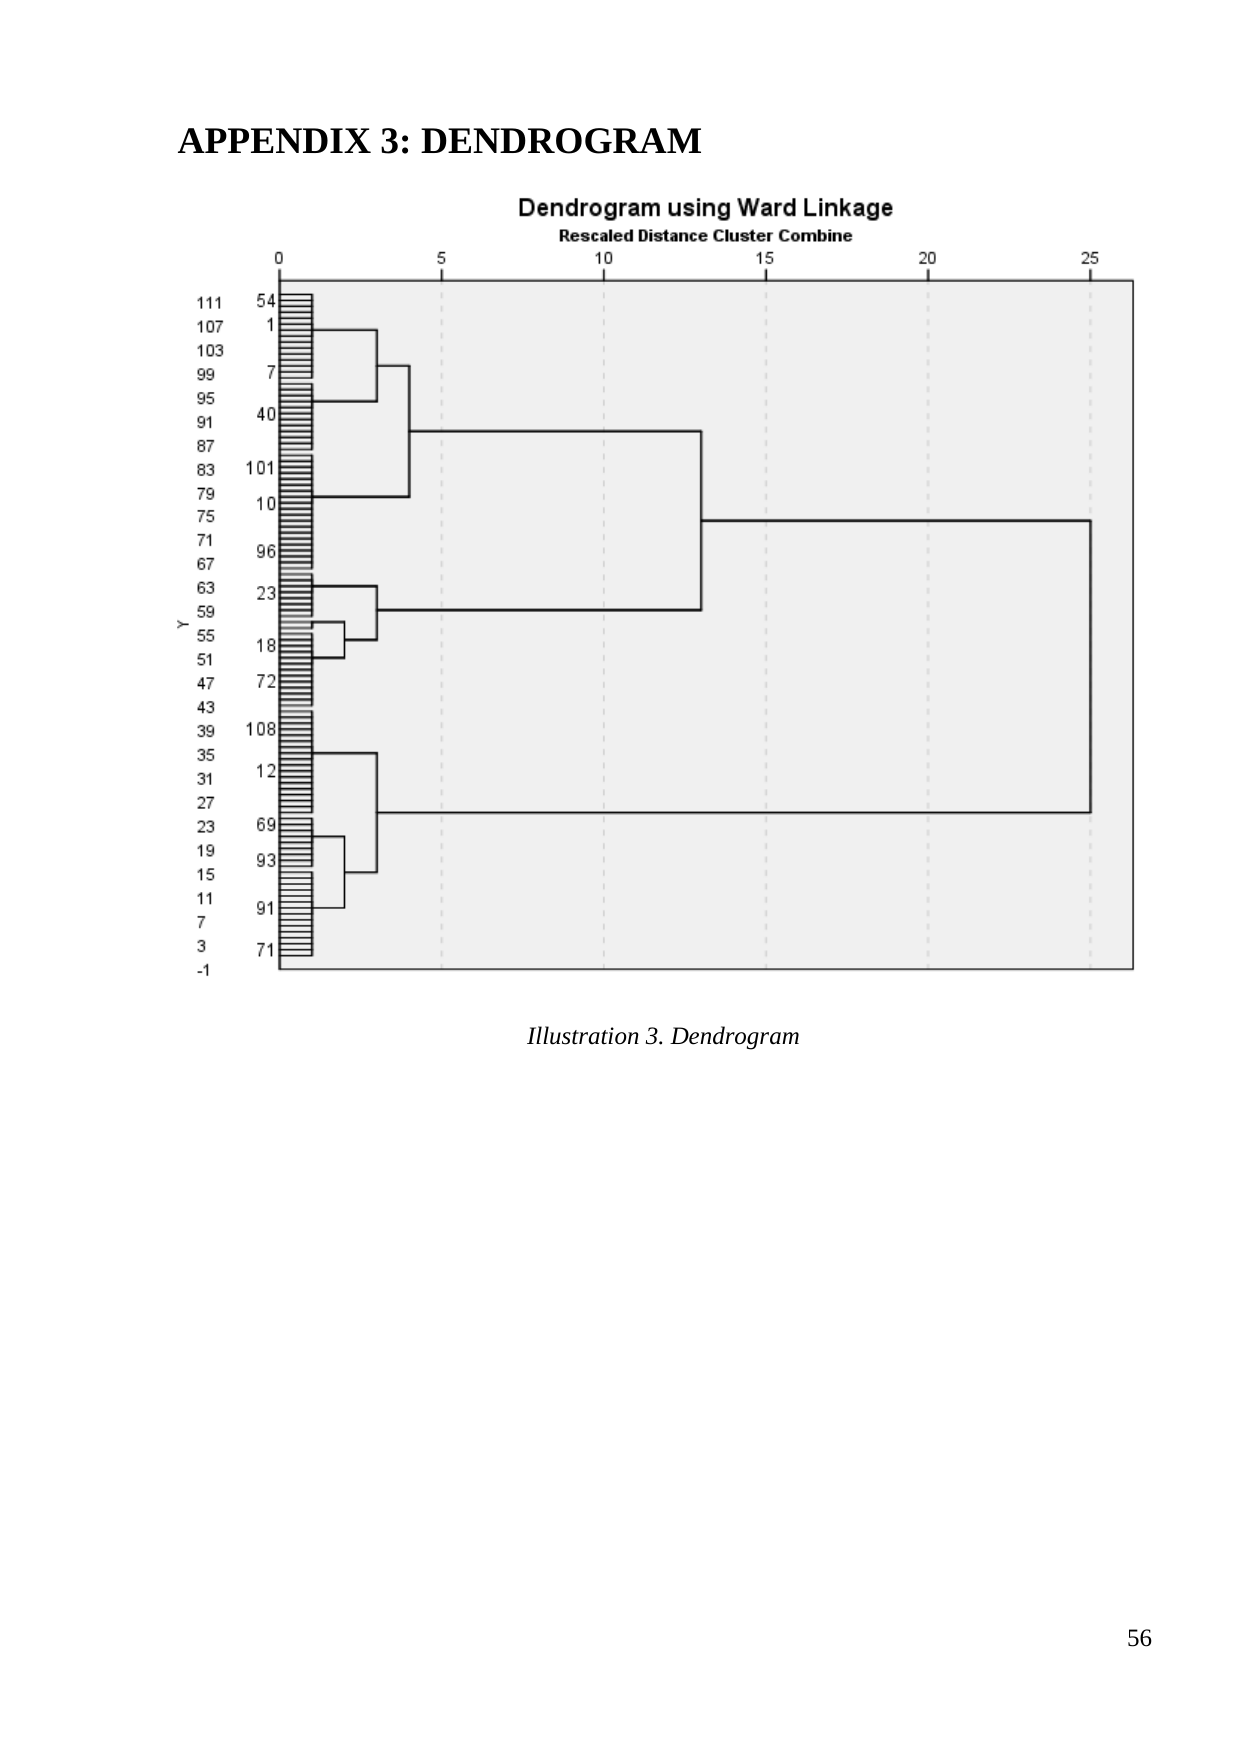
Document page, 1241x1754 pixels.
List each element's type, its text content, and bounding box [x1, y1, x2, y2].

subtitle APPENDIX 3: DENDROGRAM [177, 118, 1152, 161]
picture [177, 182, 1152, 991]
text Illustration 3. Dendrogram [177, 1021, 1152, 1050]
